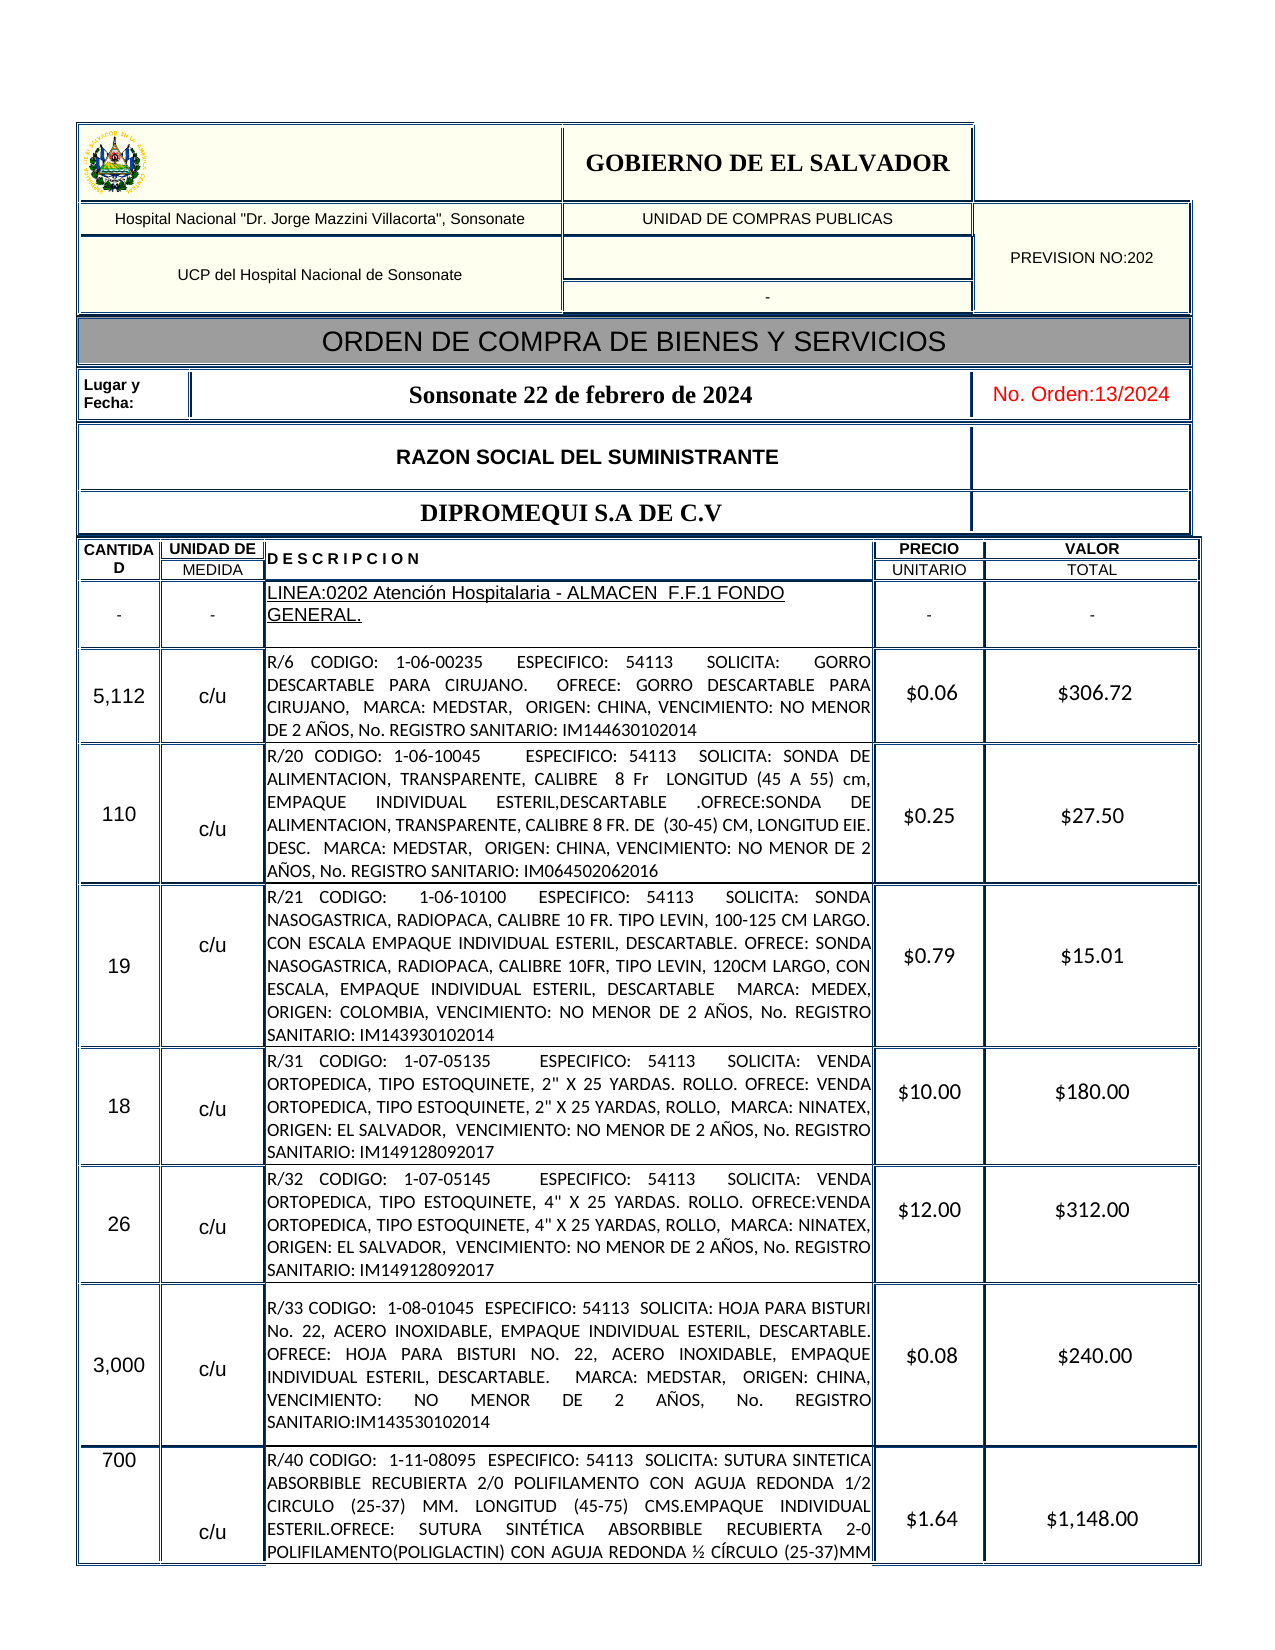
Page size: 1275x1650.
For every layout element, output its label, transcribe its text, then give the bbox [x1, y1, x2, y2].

table_cell R/32 CODIGO: 1-07-05145 ESPECIFICO: 54113 SOLICITA: VENDA ORTOPEDICA, TIPO ESTOQUINETE, 4" X 25 YARDAS. ROLLO. OFRECE:VENDA ORTOPEDICA, TIPO ESTOQUINETE, 4" X 25 YARDAS, ROLLO, MARCA: NINATEX, ORIGEN: EL SALVADOR, VENCIMIENTO: NO MENOR DE 2 AÑOS, No. REGISTRO SANITARIO: IM149128092017 [266, 1165, 872, 1281]
table_cell c/u [161, 1448, 264, 1563]
table_cell $0.06 [876, 650, 983, 741]
table_cell 5,112 [77, 647, 161, 741]
table_header UNIDAD DE [161, 540, 264, 557]
table_cell UNIDAD DE COMPRAS PUBLICAS [564, 204, 971, 234]
table_cell c/u [162, 886, 263, 1046]
table_cell $240.00 [986, 1281, 1199, 1445]
table_cell - [77, 579, 161, 647]
table_header D E S C R I P C I O N [265, 538, 874, 579]
table_header [79, 125, 562, 200]
table_header PRECIO [874, 538, 984, 557]
table_header RAZON SOCIAL DEL SUMINISTRANTE [79, 425, 971, 488]
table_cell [265, 1447, 874, 1563]
table_cell $12.00 [876, 1167, 983, 1281]
table_header [971, 425, 1189, 488]
table_header GOBIERNO DE EL SALVADOR [563, 125, 973, 200]
table_cell R/33 CODIGO: 1-08-01045 ESPECIFICO: 54113 SOLICITA: HOJA PARA BISTURI No. 22, ACERO INOXIDABLE, EMPAQUE INDIVIDUAL ESTERIL, DESCARTABLE. OFRECE: HOJA PARA BISTURI NO. 22, ACERO INOXIDABLE, EMPAQUE INDIVIDUAL ESTERIL, DESCARTABLE. MARCA: MEDSTAR, ORIGEN: CHINA, VENCIMIENTO: NO MENOR DE 2 AÑOS, No. REGISTRO SANITARIO:IM143530102014 [266, 1283, 872, 1445]
table_cell DIPROMEQUI S.A DE C.V [79, 489, 971, 533]
table_cell $0.79 [876, 886, 983, 1046]
table_cell c/u [162, 650, 263, 741]
table_cell 19 [79, 882, 159, 1046]
table_cell R/6 CODIGO: 1-06-00235 ESPECIFICO: 54113 SOLICITA: GORRO DESCARTABLE PARA CIRUJANO. OFRECE: GORRO DESCARTABLE PARA CIRUJANO, MARCA: MEDSTAR, ORIGEN: CHINA, VENCIMIENTO: NO MENOR DE 2 AÑOS, No. REGISTRO SANITARIO: IM144630102014 [266, 648, 872, 741]
table_cell R/31 CODIGO: 1-07-05135 ESPECIFICO: 54113 SOLICITA: VENDA ORTOPEDICA, TIPO ESTOQUINETE, 2" X 25 YARDAS. ROLLO. OFRECE: VENDA ORTOPEDICA, TIPO ESTOQUINETE, 2" X 25 YARDAS, ROLLO, MARCA: NINATEX, ORIGEN: EL SALVADOR, VENCIMIENTO: NO MENOR DE 2 AÑOS, No. REGISTRO SANITARIO: IM149128092017 [266, 1047, 872, 1164]
picture [83, 131, 147, 194]
table_cell $306.72 [984, 647, 1200, 741]
table_cell $0.08 [876, 1285, 983, 1445]
table_cell 110 [79, 741, 159, 882]
table_header Sonsonate 22 de febrero de 2024 [190, 370, 971, 418]
table_cell R/20 CODIGO: 1-06-10045 ESPECIFICO: 54113 SOLICITA: SONDA DE ALIMENTACION, TRANSPARENTE, CALIBRE 8 Fr LONGITUD (45 A 55) cm, EMPAQUE INDIVIDUAL ESTERIL,DESCARTABLE .OFRECE:SONDA DE ALIMENTACION, TRANSPARENTE, CALIBRE 8 FR. DE (30-45) CM, LONGITUD EIE. DESC. MARCA: MEDSTAR, ORIGEN: CHINA, VENCIMIENTO: NO MENOR DE 2 AÑOS, No. REGISTRO SANITARIO: IM064502062016 [266, 743, 872, 882]
table_cell UCP del Hospital Nacional de Sonsonate [79, 234, 562, 312]
table_cell $15.01 [986, 882, 1199, 1046]
table_cell UNITARIO [876, 561, 983, 579]
table_cell [971, 489, 1190, 533]
table_cell 26 [77, 1164, 161, 1281]
table_cell Hospital Nacional "Dr. Jorge Mazzini Villacorta", Sonsonate [79, 200, 561, 234]
table_cell $1,148.00 [984, 1445, 1198, 1563]
table_cell - [984, 579, 1200, 647]
table_header Lugar y Fecha: [77, 368, 190, 418]
table_cell $0.25 [876, 745, 983, 882]
table_header CANTIDAD [79, 540, 161, 579]
table_cell c/u [162, 1167, 263, 1281]
table_cell c/u [162, 745, 263, 882]
table_cell - [563, 282, 973, 312]
table_cell [564, 237, 971, 278]
table_header ORDEN DE COMPRA DE BIENES Y SERVICIOS [79, 319, 1189, 363]
table_cell $27.50 [986, 741, 1199, 882]
table_cell LINEA:0202 Atención Hospitalaria - ALMACEN F.F.1 FONDO GENERAL. [266, 582, 872, 647]
table_cell 3,000 [79, 1281, 159, 1445]
table_cell - [876, 582, 983, 647]
table_cell $312.00 [984, 1164, 1200, 1281]
table_header No. Orden:13/2024 [971, 370, 1189, 418]
table_header VALOR [984, 540, 1198, 557]
table_cell R/21 CODIGO: 1-06-10100 ESPECIFICO: 54113 SOLICITA: SONDA NASOGASTRICA, RADIOPACA, CALIBRE 10 FR. TIPO LEVIN, 100-125 CM LARGO. CON ESCALA EMPAQUE INDIVIDUAL ESTERIL, DESCARTABLE. OFRECE: SONDA NASOGASTRICA, RADIOPACA, CALIBRE 10FR, TIPO LEVIN, 120CM LARGO, CON ESCALA, EMPAQUE INDIVIDUAL ESTERIL, DESCARTABLE MARCA: MEDEX, ORIGEN: COLOMBIA, VENCIMIENTO: NO MENOR DE 2 AÑOS, No. REGISTRO SANITARIO: IM143930102014 [266, 884, 872, 1046]
table_cell 700 [79, 1445, 161, 1563]
table_cell c/u [162, 1049, 263, 1164]
table_cell $180.00 [984, 1046, 1200, 1164]
table_cell TOTAL [986, 558, 1199, 579]
table_cell $10.00 [876, 1049, 983, 1164]
table_cell PREVISION NO:202 [973, 200, 1191, 312]
table_cell c/u [162, 1285, 263, 1445]
table_cell - [162, 582, 263, 647]
table_cell 18 [77, 1046, 161, 1164]
table_cell $1.64 [874, 1448, 984, 1563]
table_cell MEDIDA [162, 561, 263, 579]
